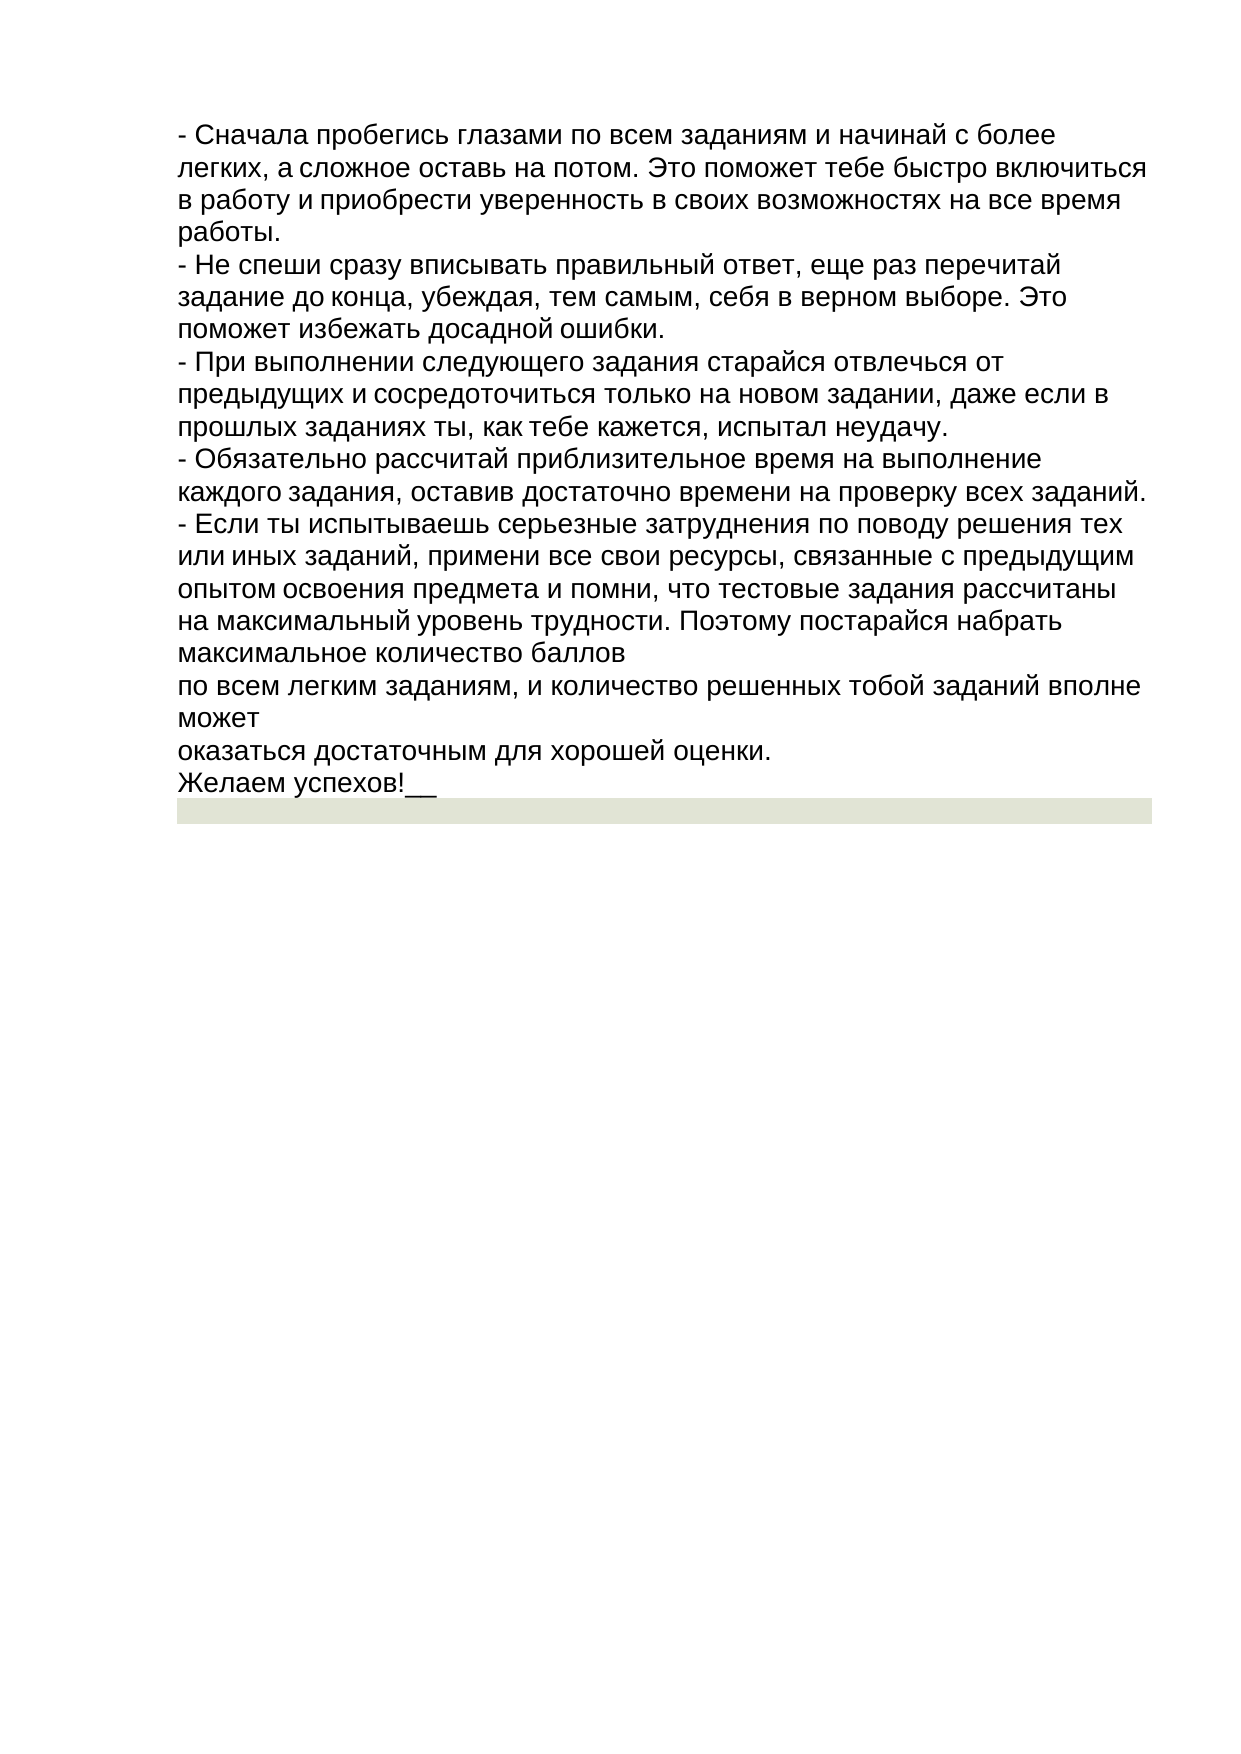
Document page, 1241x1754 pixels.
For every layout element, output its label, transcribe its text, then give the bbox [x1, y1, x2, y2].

text - Сначала пробегись глазами по всем заданиям и начинай с более легких, а сложное оставь на потом. Это поможет тебе быстро включиться в работу и приобрести уверенность в своих возможностях на все время работы. [177, 118, 1152, 248]
text - Если ты испытываешь серьезные затруднения по поводу решения тех или иных заданий, примени все свои ресурсы, связанные с предыдущим опытом освоения предмета и помни, что тестовые задания рассчитаны на максимальный уровень трудности. Поэтому постарайся набрать максимальное количество баллов [177, 507, 1152, 669]
text - Не спеши сразу вписывать правильный ответ, еще раз перечитай задание до конца, убеждая, тем самым, себя в верном выборе. Это поможет избежать досадной ошибки. [177, 248, 1152, 345]
text оказаться достаточным для хорошей оценки. [177, 734, 1152, 766]
text по всем легким заданиям, и количество решенных тобой заданий вполне может [177, 669, 1152, 734]
text - При выполнении следующего задания старайся отвлечься от предыдущих и сосредоточиться только на новом задании, даже если в прошлых заданиях ты, как тебе кажется, испытал неудачу. [177, 345, 1152, 442]
text Желаем успехов!__ [177, 766, 1152, 798]
text - Обязательно рассчитай приблизительное время на выполнение каждого задания, оставив достаточно времени на проверку всех заданий. [177, 442, 1152, 507]
